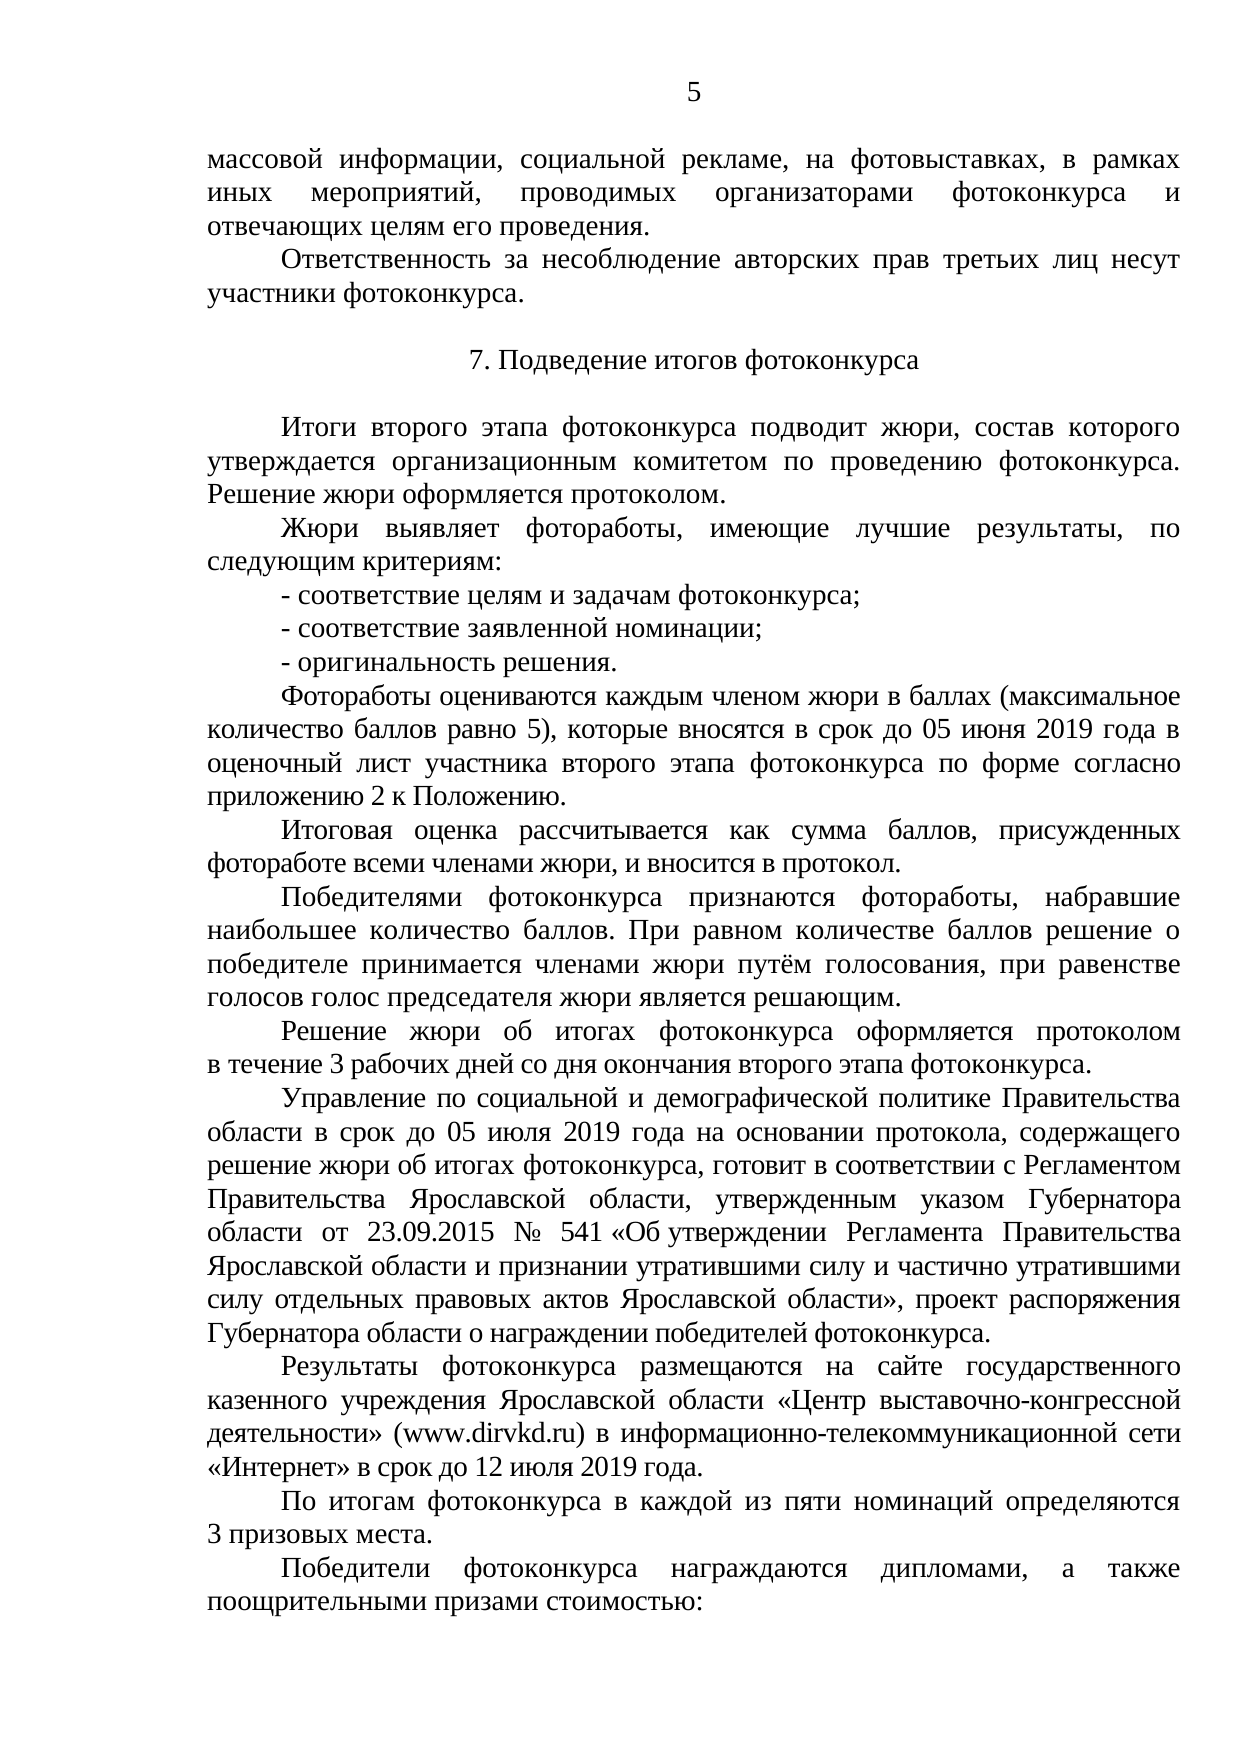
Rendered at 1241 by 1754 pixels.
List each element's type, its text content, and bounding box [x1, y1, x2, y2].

text Управление по социальной и демографической политике Правительства области в срок до 05 июля 2019 года на основании протокола, содержащего решение жюри об итогах фотоконкурса, готовит в соответствии с Регламентом Правительства Ярославской области, утвержденным указом Губернатора области от 23.09.2015 № 541 «Об утверждении Регламента Правительства Ярославской области и признании утратившими силу и частично утратившими силу отдельных правовых актов Ярославской области», проект распоряжения Губернатора области о награждении победителей фотоконкурса. [207, 1080, 1181, 1348]
text Победители фотоконкурса награждаются дипломами, а также поощрительными призами стоимостью: [207, 1550, 1181, 1617]
text Результаты фотоконкурса размещаются на сайте государственного казенного учреждения Ярославской области «Центр выставочно-конгрессной деятельности» (www.dirvkd.ru) в информационно-телекоммуникационной сети «Интернет» в срок до 12 июля 2019 года. [207, 1348, 1181, 1483]
text Победителями фотоконкурса признаются фотоработы, набравшие наибольшее количество баллов. При равном количестве баллов решение о победителе принимается членами жюри путём голосования, при равенстве голосов голос председателя жюри является решающим. [207, 879, 1181, 1013]
text 7. Подведение итогов фотоконкурса [207, 342, 1181, 376]
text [207, 141, 1181, 242]
text Решение жюри об итогах фотоконкурса оформляется протоколом в течение 3 рабочих дней со дня окончания второго этапа фотоконкурса. [207, 1013, 1181, 1080]
text - соответствие заявленной номинации; [207, 611, 1181, 644]
text - оригинальность решения. [207, 644, 1181, 678]
text - соответствие целям и задачам фотоконкурса; [207, 577, 1181, 611]
text Жюри выявляет фотоработы, имеющие лучшие результаты, по следующим критериям: [207, 510, 1181, 577]
text Итоги второго этапа фотоконкурса подводит жюри, состав которого утверждается организационным комитетом по проведению фотоконкурса. Решение жюри оформляется протоколом. [207, 409, 1181, 510]
text Итоговая оценка рассчитывается как сумма баллов, присужденных фотоработе всеми членами жюри, и вносится в протокол. [207, 812, 1181, 879]
text По итогам фотоконкурса в каждой из пяти номинаций определяются 3 призовых места. [207, 1483, 1181, 1550]
text Фотоработы оцениваются каждым членом жюри в баллах (максимальное количество баллов равно 5), которые вносятся в срок до 05 июня 2019 года в оценочный лист участника второго этапа фотоконкурса по форме согласно приложению 2 к Положению. [207, 678, 1181, 812]
text Ответственность за несоблюдение авторских прав третьих лиц несут участники фотоконкурса. [207, 242, 1181, 309]
